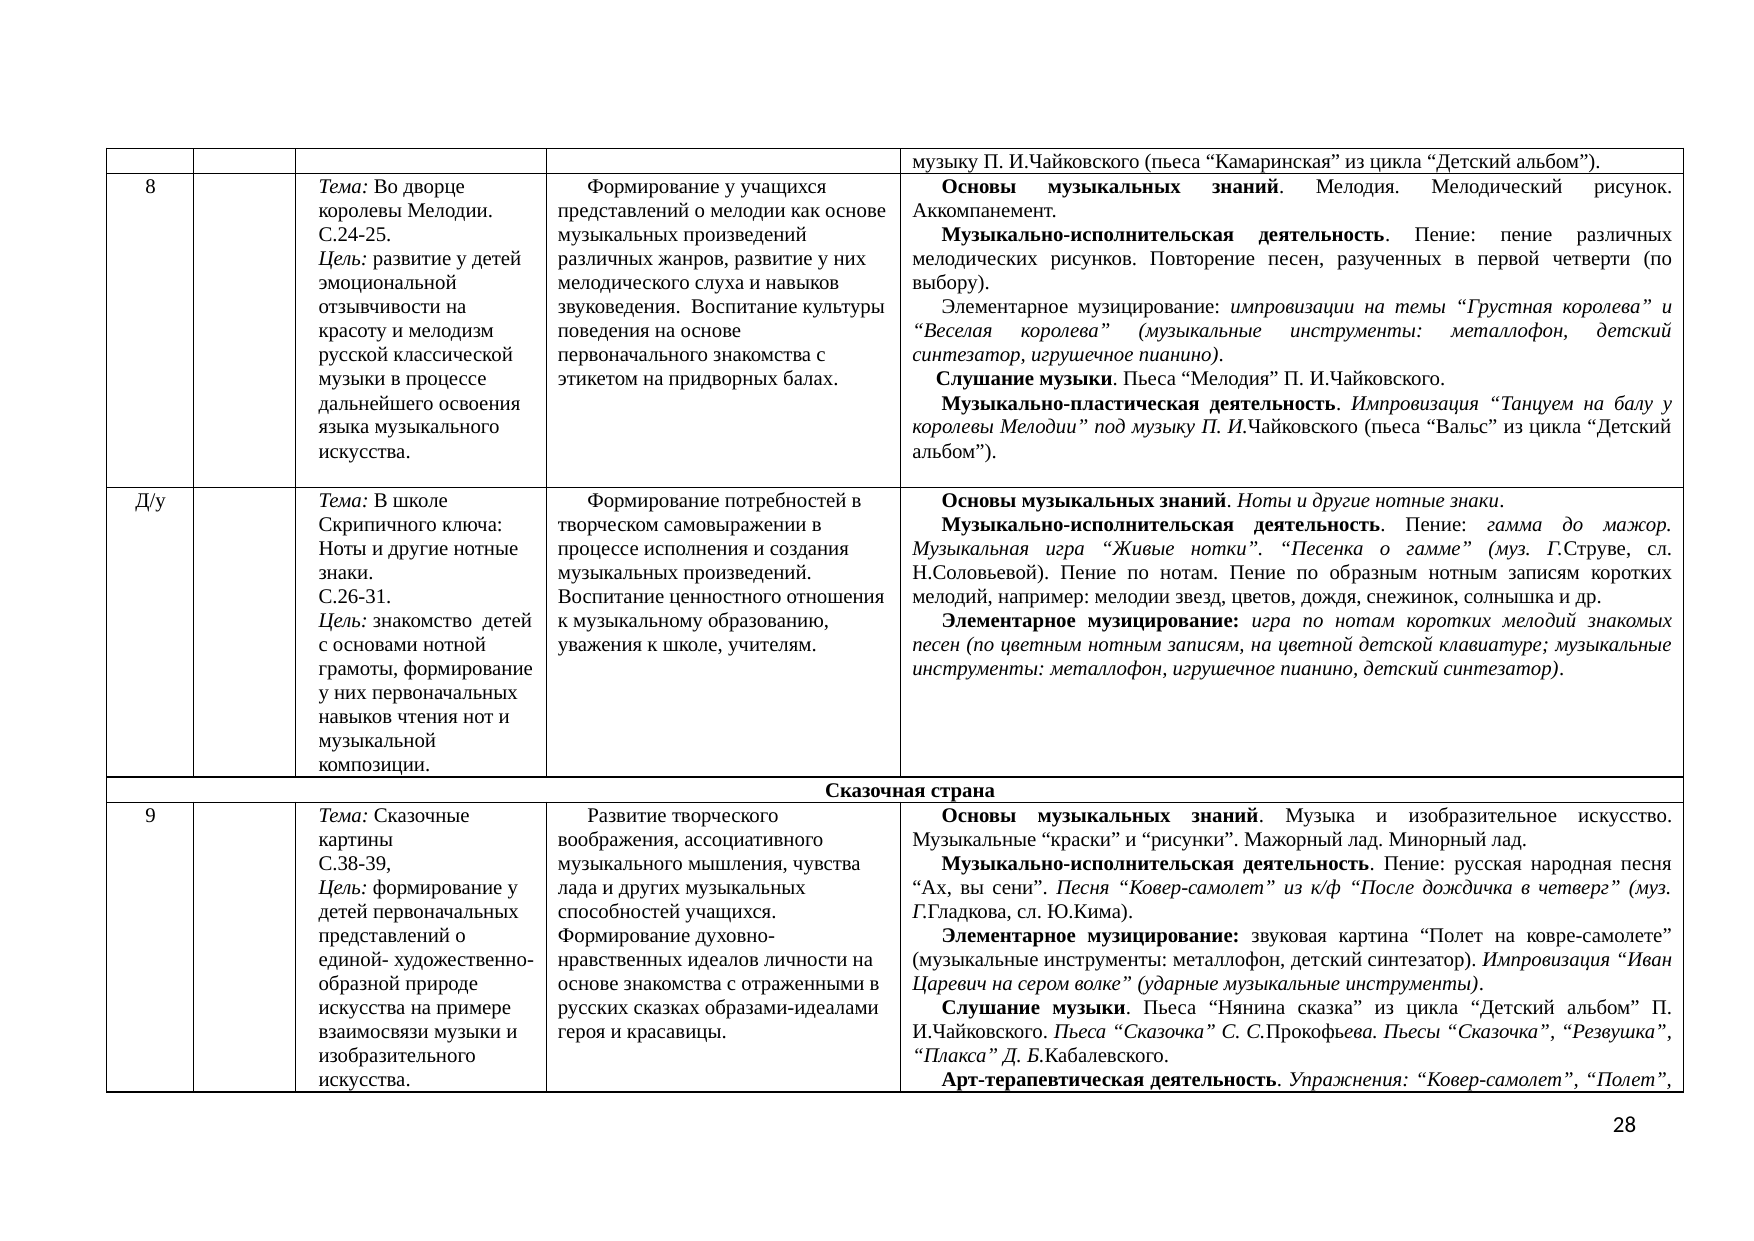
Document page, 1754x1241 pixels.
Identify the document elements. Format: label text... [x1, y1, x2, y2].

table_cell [547, 149, 900, 173]
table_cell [547, 803, 900, 1091]
table_cell Сказочная страна [107, 778, 1683, 802]
table_cell Основы музыкальных знаний. Мелодия. Мелодический рисунок. Аккомпанемент. Музыкально-исполнительская деятельность. Пение: пение различных мелодических рисунков. Повторение песен, разученных в первой четверти (по выбору). Элементарное музицирование: импровизации на темы “Грустная королева” и “Веселая королева” (музыкальные инструменты: металлофон, детский синтезатор, игрушечное пианино). Слушание музыки. Пьеса “Мелодия” П. И.Чайковского. Музыкально-пластическая деятельность. Импровизация “Танцуем на балу у королевы Мелодии” под музыку П. И.Чайковского (пьеса “Вальс” из цикла “Детский альбом”). [901, 174, 1683, 487]
table_cell 8 [107, 174, 193, 487]
table_cell [194, 488, 295, 776]
table_cell 7 [107, 149, 193, 173]
table_cell Формирование у учащихся представлений о мелодии как основе музыкальных произведений различных жанров, развитие у них мелодического слуха и навыков звуковедения. Воспитание культуры поведения на основе первоначального знакомства с этикетом на придворных балах. [547, 174, 900, 487]
table_cell [194, 149, 295, 173]
table_cell [194, 174, 295, 487]
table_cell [296, 803, 546, 1091]
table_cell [901, 149, 1683, 173]
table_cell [296, 149, 546, 173]
table_cell Основы музыкальных знаний. Ноты и другие нотные знаки. Музыкально-исполнительская деятельность. Пение: гамма до мажор. Музыкальная игра “Живые нотки”. “Песенка о гамме” (муз. Г.Струве, сл. Н.Соловьевой). Пение по нотам. Пение по образным нотным записям коротких мелодий, например: мелодии звезд, цветов, дождя, снежинок, солнышка и др. Элементарное музицирование: игра по нотам коротких мелодий знакомых песен (по цветным нотным записям, на цветной детской клавиатуре; музыкальные инструменты: металлофон, игрушечное пианино, детский синтезатор). [901, 488, 1683, 776]
table_cell Д/у [107, 488, 193, 776]
table_cell Тема: Во дворце королевы Мелодии. С.24-25. Цель: развитие у детей эмоциональной отзывчивости на красоту и мелодизм русской классической музыки в процессе дальнейшего освоения языка музыкального искусства. [296, 174, 546, 487]
table_cell Формирование потребностей в творческом самовыражении в процессе исполнения и создания музыкальных произведений. Воспитание ценностного отношения к музыкальному образованию, уважения к школе, учителям. [547, 488, 900, 776]
table_cell 9 [107, 803, 193, 1091]
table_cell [901, 803, 1683, 1091]
table_cell Тема: В школе Скрипичного ключа: Ноты и другие нотные знаки. С.26-31. Цель: знакомство детей с основами нотной грамоты, формирование у них первоначальных навыков чтения нот и музыкальной композиции. [296, 488, 546, 776]
table_cell [194, 803, 295, 1091]
